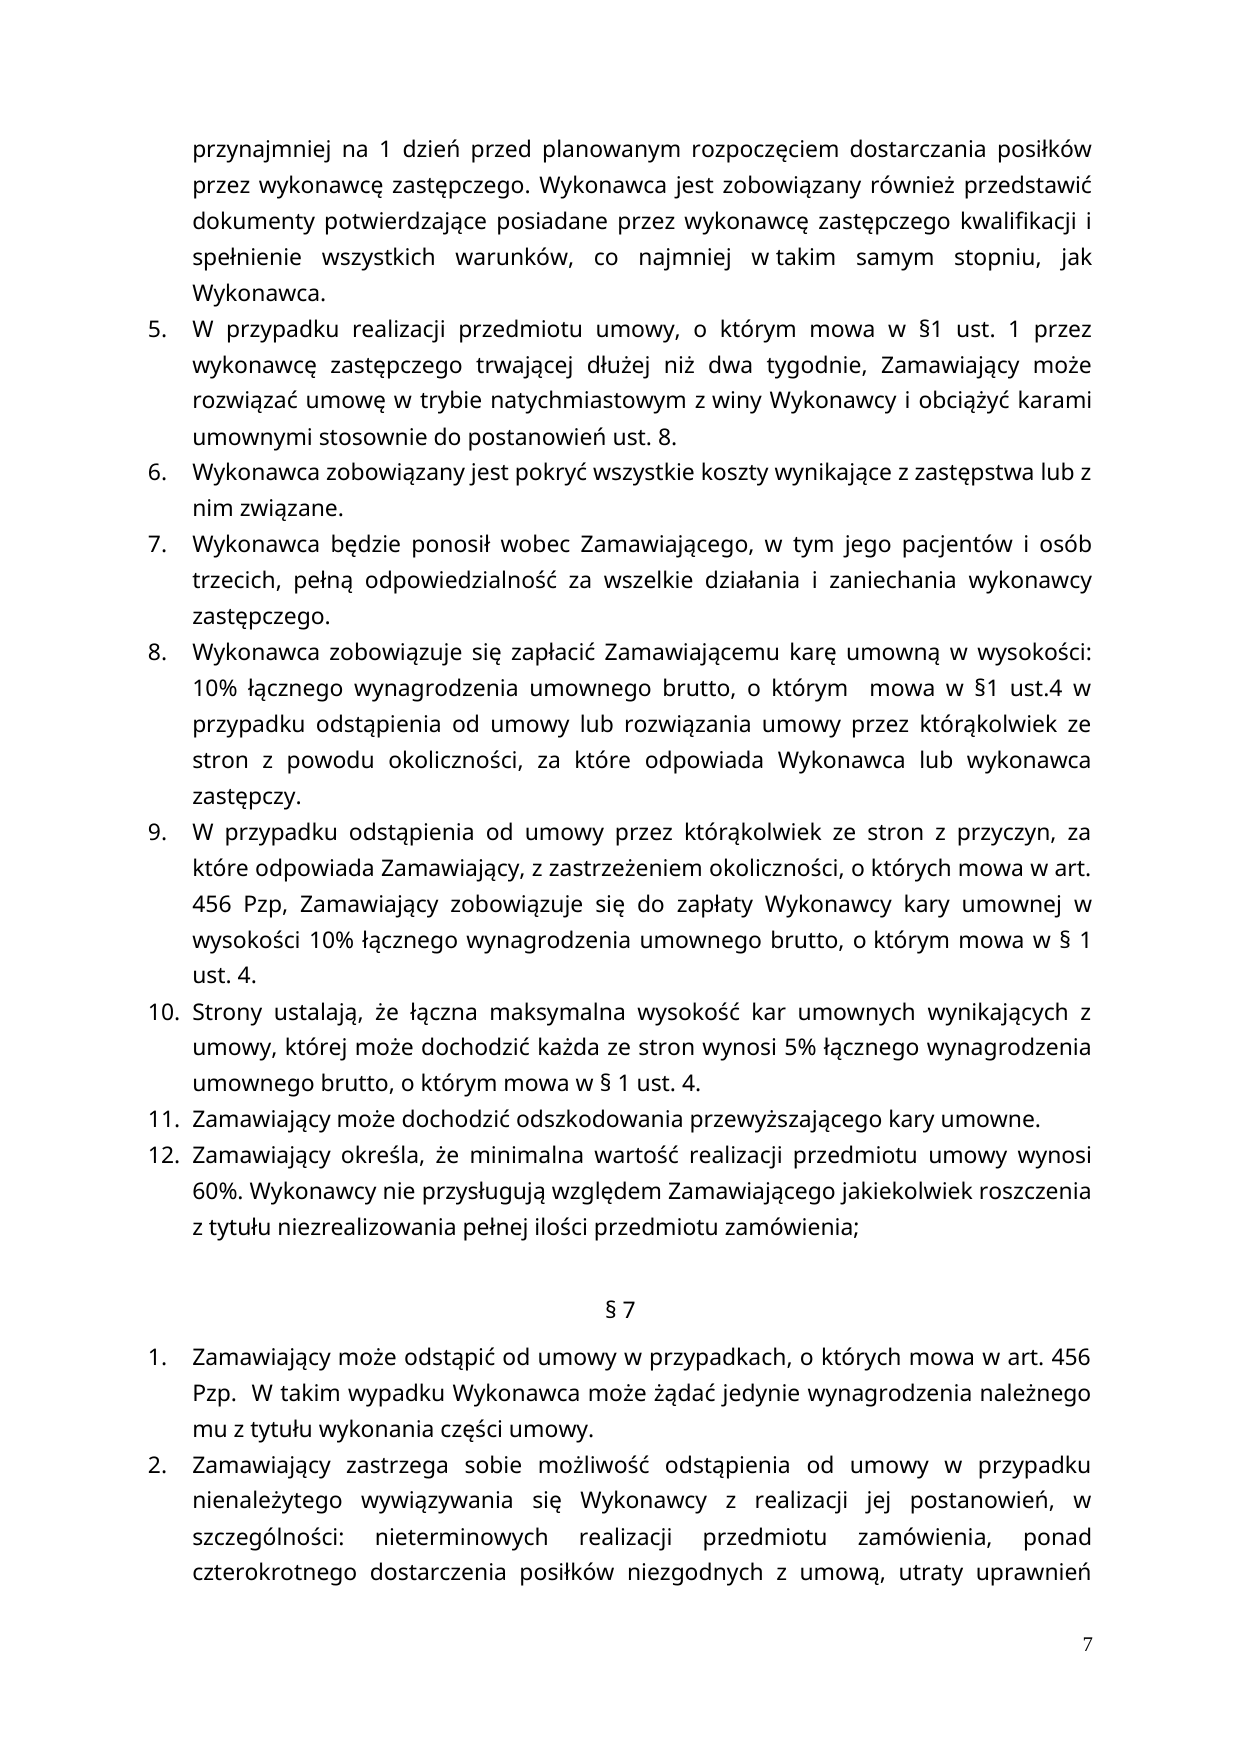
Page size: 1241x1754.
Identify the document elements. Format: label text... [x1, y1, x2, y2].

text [148, 1448, 1093, 1588]
list Wykonawca zobowiązany jest pokryć wszystkie koszty wynikające z zastępstwa lub z nim związane. [148, 456, 1093, 523]
list Strony ustalają, że łączna maksymalna wysokość kar umownych wynikających z umowy, której może dochodzić każda ze stron wynosi 5% łącznego wynagrodzenia umownego brutto, o którym mowa w § 1 ust. 4. [148, 995, 1093, 1098]
text § 7 [148, 1294, 1093, 1325]
list W przypadku realizacji przedmiotu umowy, o którym mowa w §1 ust. 1 przez wykonawcę zastępczego trwającej dłużej niż dwa tygodnie, Zamawiający może rozwiązać umowę w trybie natychmiastowym z winy Wykonawcy i obciążyć karami umownymi stosownie do postanowień ust. 8. [148, 313, 1093, 452]
list Wykonawca będzie ponosił wobec Zamawiającego, w tym jego pacjentów i osób trzecich, pełną odpowiedzialność za wszelkie działania i zaniechania wykonawcy zastępczego. [148, 528, 1093, 631]
list W przypadku odstąpienia od umowy przez którąkolwiek ze stron z przyczyn, za które odpowiada Zamawiający, z zastrzeżeniem okoliczności, o których mowa w art. 456 Pzp, Zamawiający zobowiązuje się do zapłaty Wykonawcy kary umownej w wysokości 10% łącznego wynagrodzenia umownego brutto, o którym mowa w § 1 ust. 4. [148, 816, 1093, 991]
list Wykonawca zobowiązuje się zapłacić Zamawiającemu karę umowną w wysokości: 10% łącznego wynagrodzenia umownego brutto, o którym mowa w §1 ust.4 w przypadku odstąpienia od umowy lub rozwiązania umowy przez którąkolwiek ze stron z powodu okoliczności, za które odpowiada Wykonawca lub wykonawca zastępczy. [148, 636, 1093, 811]
list Zamawiający określa, że minimalna wartość realizacji przedmiotu umowy wynosi 60%. Wykonawcy nie przysługują względem Zamawiającego jakiekolwiek roszczenia z tytułu niezrealizowania pełnej ilości przedmiotu zamówienia; [148, 1139, 1093, 1242]
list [148, 133, 1093, 308]
list Zamawiający może dochodzić odszkodowania przewyższającego kary umowne. [148, 1103, 1093, 1134]
text 1. Zamawiający może odstąpić od umowy w przypadkach, o których mowa w art. 456 Pzp. W takim wypadku Wykonawca może żądać jedynie wynagrodzenia należnego mu z tytułu wykonania części umowy. [148, 1341, 1093, 1444]
